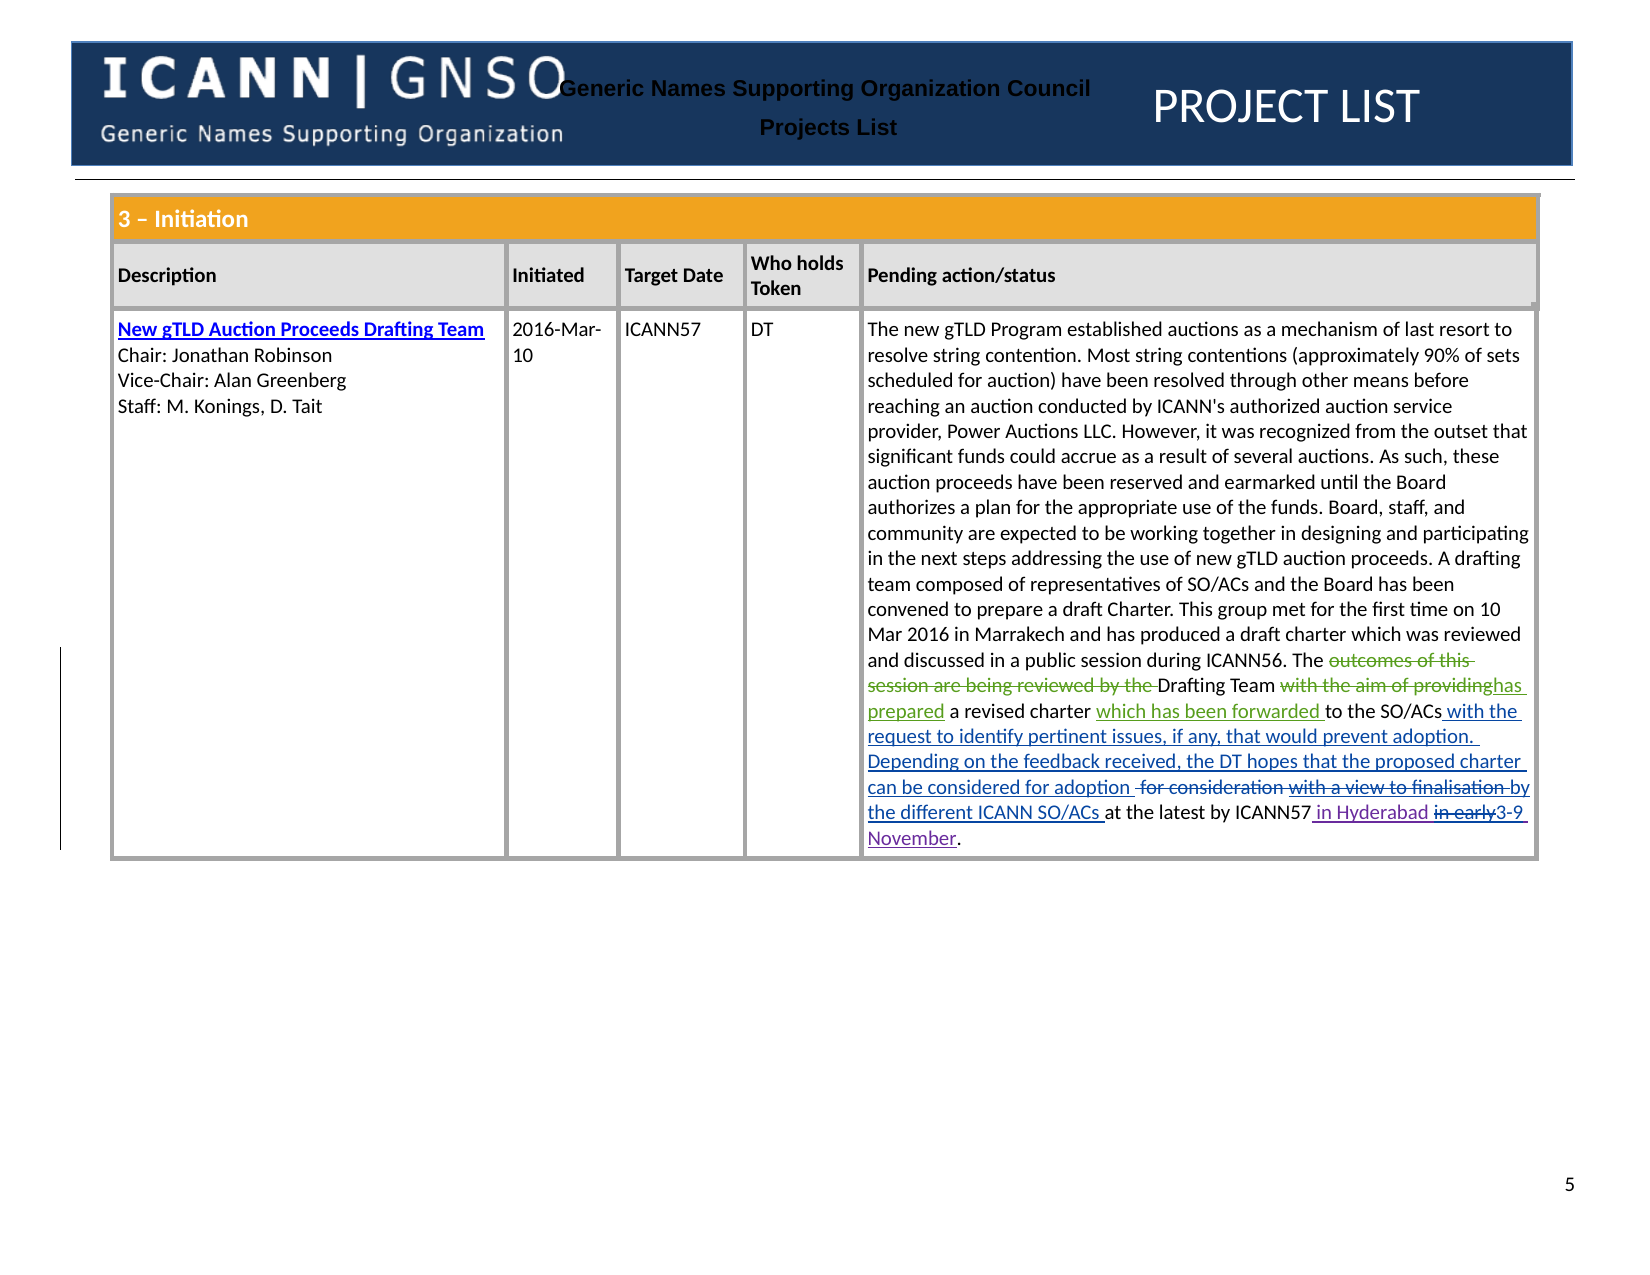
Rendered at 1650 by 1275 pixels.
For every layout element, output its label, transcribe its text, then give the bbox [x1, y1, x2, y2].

table_cell ICANN57 [621, 311, 743, 856]
table_cell The new gTLD Program established auctions as a mechanism of last resort to resolve string contention. Most string contentions (approximately 90% of sets scheduled for auction) have been resolved through other means before reaching an auction conducted by ICANN's authorized auction service provider, Power Auctions LLC. However, it was recognized from the outset that significant funds could accrue as a result of several auctions. As such, these auction proceeds have been reserved and earmarked until the Board authorizes a plan for the appropriate use of the funds. Board, staff, and community are expected to be working together in designing and participating in the next steps addressing the use of new gTLD auction proceeds. A drafting team composed of representatives of SO/ACs and the Board has been convened to prepare a draft Charter. This group met for the first time on 10 Mar 2016 in Marrakech and has produced a draft charter which was reviewed and discussed in a public session during ICANN56. The Drafting Team a revised charter to the SO/ACsat the latest by ICANN57. [864, 311, 1534, 856]
table_cell Initiated [509, 244, 616, 306]
table_header 3 – Initiation [114, 197, 1536, 239]
table_cell Description [114, 244, 504, 306]
table_cell Target Date [621, 244, 743, 306]
picture [85, 41, 580, 159]
table_cell Pending action/status [864, 244, 1536, 306]
table_cell 2016-Mar-10 [509, 311, 616, 856]
table_cell Who holds Token [747, 244, 859, 306]
table_cell New gTLD Auction Proceeds Drafting Team Chair: Jonathan Robinson Vice-Chair: Alan Greenberg Staff: M. Konings, D. Tait [114, 311, 504, 856]
table_cell DT [747, 311, 859, 856]
